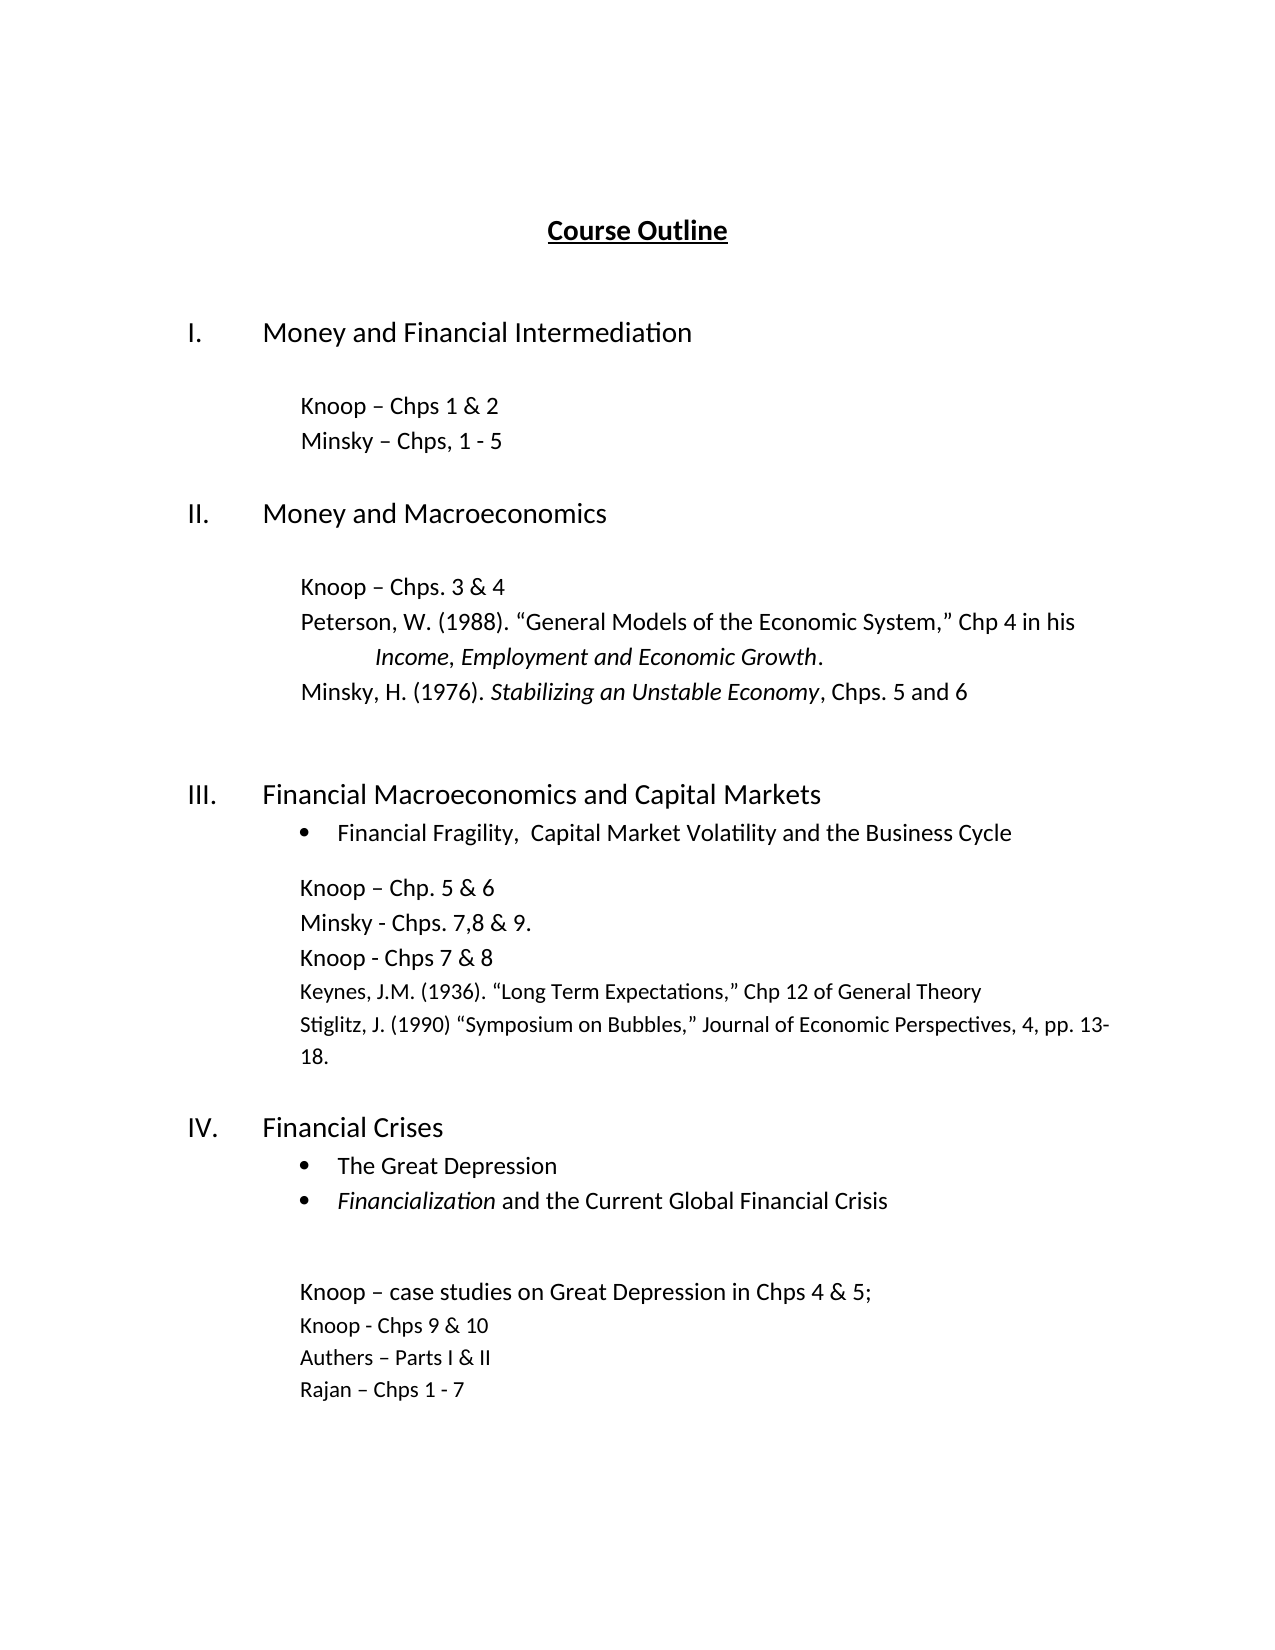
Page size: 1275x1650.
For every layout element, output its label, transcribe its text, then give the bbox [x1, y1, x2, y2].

list Knoop – Chps 1 & 2 [301, 390, 1125, 421]
text Knoop – case studies on Great Depression in Chps 4 & 5; [300, 1276, 1125, 1306]
text Knoop – Chp. 5 & 6 [300, 872, 1125, 903]
list Money and Macroeconomics [187, 495, 1125, 531]
list Minsky – Chps, 1 - 5 [301, 425, 1125, 456]
text Knoop - Chps 7 & 8 [300, 942, 1125, 973]
list Financialization and the Current Global Financial Crisis [300, 1185, 1125, 1216]
text Knoop - Chps 9 & 10 [300, 1311, 1125, 1339]
text Minsky - Chps. 7,8 & 9. [300, 907, 1125, 938]
text Authers – Parts I & II [300, 1343, 1125, 1371]
list Minsky, H. (1976). Stabilizing an Unstable Economy, Chps. 5 and 6 [301, 676, 1125, 707]
text Keynes, J.M. (1936). “Long Term Expectations,” Chp 12 of General Theory [300, 977, 1125, 1006]
list The Great Depression [300, 1150, 1125, 1181]
list Financial Crises [187, 1109, 1125, 1145]
list Money and Financial Intermediation [187, 314, 1125, 350]
list Knoop – Chps. 3 & 4 [301, 571, 1125, 602]
text Stiglitz, J. (1990) “Symposium on Bubbles,” Journal of Economic Perspectives, 4, pp. 13-18. [300, 1010, 1125, 1070]
text Course Outline [150, 212, 1125, 247]
list Peterson, W. (1988). “General Models of the Economic System,” Chp 4 in his Income, Employment and Economic Growth. [301, 606, 1125, 672]
text Rajan – Chps 1 - 7 [150, 1375, 1125, 1403]
list Financial Macroeconomics and Capital Markets [187, 776, 1125, 811]
list Financial Fragility, Capital Market Volatility and the Business Cycle [300, 817, 1125, 847]
